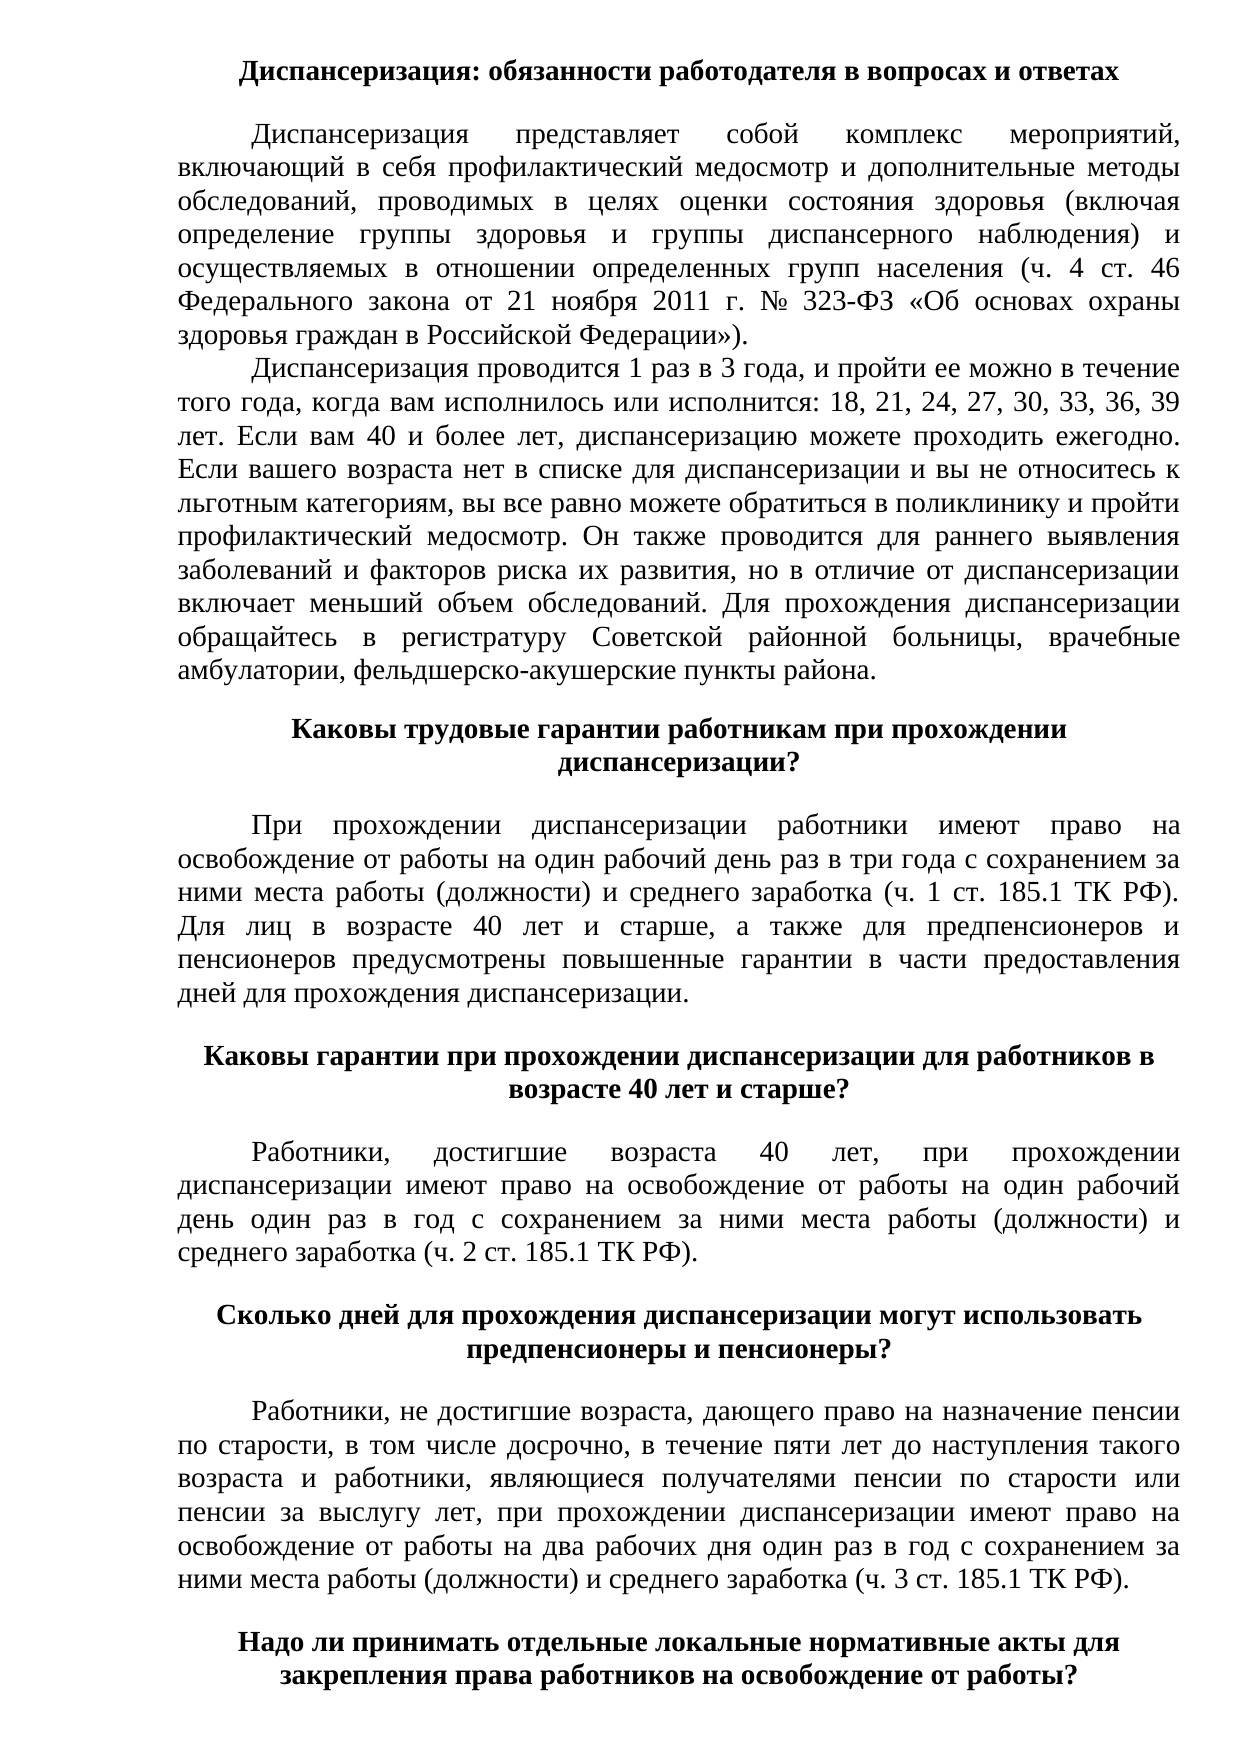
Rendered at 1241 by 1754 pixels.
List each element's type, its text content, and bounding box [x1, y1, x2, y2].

text Каковы трудовые гарантии работникам при прохождении диспансеризации? [177, 711, 1181, 778]
text Надо ли принимать отдельные локальные нормативные акты для закрепления права работников на освобождение от работы? [177, 1624, 1181, 1691]
text Диспансеризация проводится 1 раз в 3 года, и пройти ее можно в течение того года, когда вам исполнилось или исполнится: 18, 21, 24, 27, 30, 33, 36, 39 лет. Если вам 40 и более лет, диспансеризацию можете проходить ежегодно. Если вашего возраста нет в списке для диспансеризации и вы не относитесь к льготным категориям, вы все равно можете обратиться в поликлинику и пройти профилактический медосмотр. Он также проводится для раннего выявления заболеваний и факторов риска их развития, но в отличие от диспансеризации включает меньший объем обследований. Для прохождения диспансеризации обращайтесь в регистратуру Советской районной больницы, врачебные амбулатории, фельдшерско-акушерские пункты района. [177, 351, 1181, 686]
text Каковы гарантии при прохождении диспансеризации для работников в возрасте 40 лет и старше? [177, 1038, 1181, 1105]
text Работники, достигшие возраста 40 лет, при прохождении диспансеризации имеют право на освобождение от работы на один рабочий день один раз в год с сохранением за ними места работы (должности) и среднего заработка (ч. 2 ст. 185.1 ТК РФ). [177, 1134, 1181, 1268]
text Диспансеризация представляет собой комплекс мероприятий, включающий в себя профилактический медосмотр и дополнительные методы обследований, проводимых в целях оценки состояния здоровья (включая определение группы здоровья и группы диспансерного наблюдения) и осуществляемых в отношении определенных групп населения (ч. 4 ст. 46 Федерального закона от 21 ноября 2011 г. № 323-ФЗ «Об основах охраны здоровья граждан в Российской Федерации»). [177, 116, 1181, 351]
text При прохождении диспансеризации работники имеют право на освобождение от работы на один рабочий день раз в три года с сохранением за ними места работы (должности) и среднего заработка (ч. 1 ст. 185.1 ТК РФ). Для лиц в возрасте 40 лет и старше, а также для предпенсионеров и пенсионеров предусмотрены повышенные гарантии в части предоставления дней для прохождения диспансеризации. [177, 807, 1181, 1008]
subtitle Диспансеризация: обязанности работодателя в вопросах и ответах [177, 53, 1181, 87]
text Сколько дней для прохождения диспансеризации могут использовать предпенсионеры и пенсионеры? [177, 1297, 1181, 1364]
text Работники, не достигшие возраста, дающего право на назначение пенсии по старости, в том числе досрочно, в течение пяти лет до наступления такого возраста и работники, являющиеся получателями пенсии по старости или пенсии за выслугу лет, при прохождении диспансеризации имеют право на освобождение от работы на два рабочих дня один раз в год с сохранением за ними места работы (должности) и среднего заработка (ч. 3 ст. 185.1 ТК РФ). [177, 1393, 1181, 1595]
